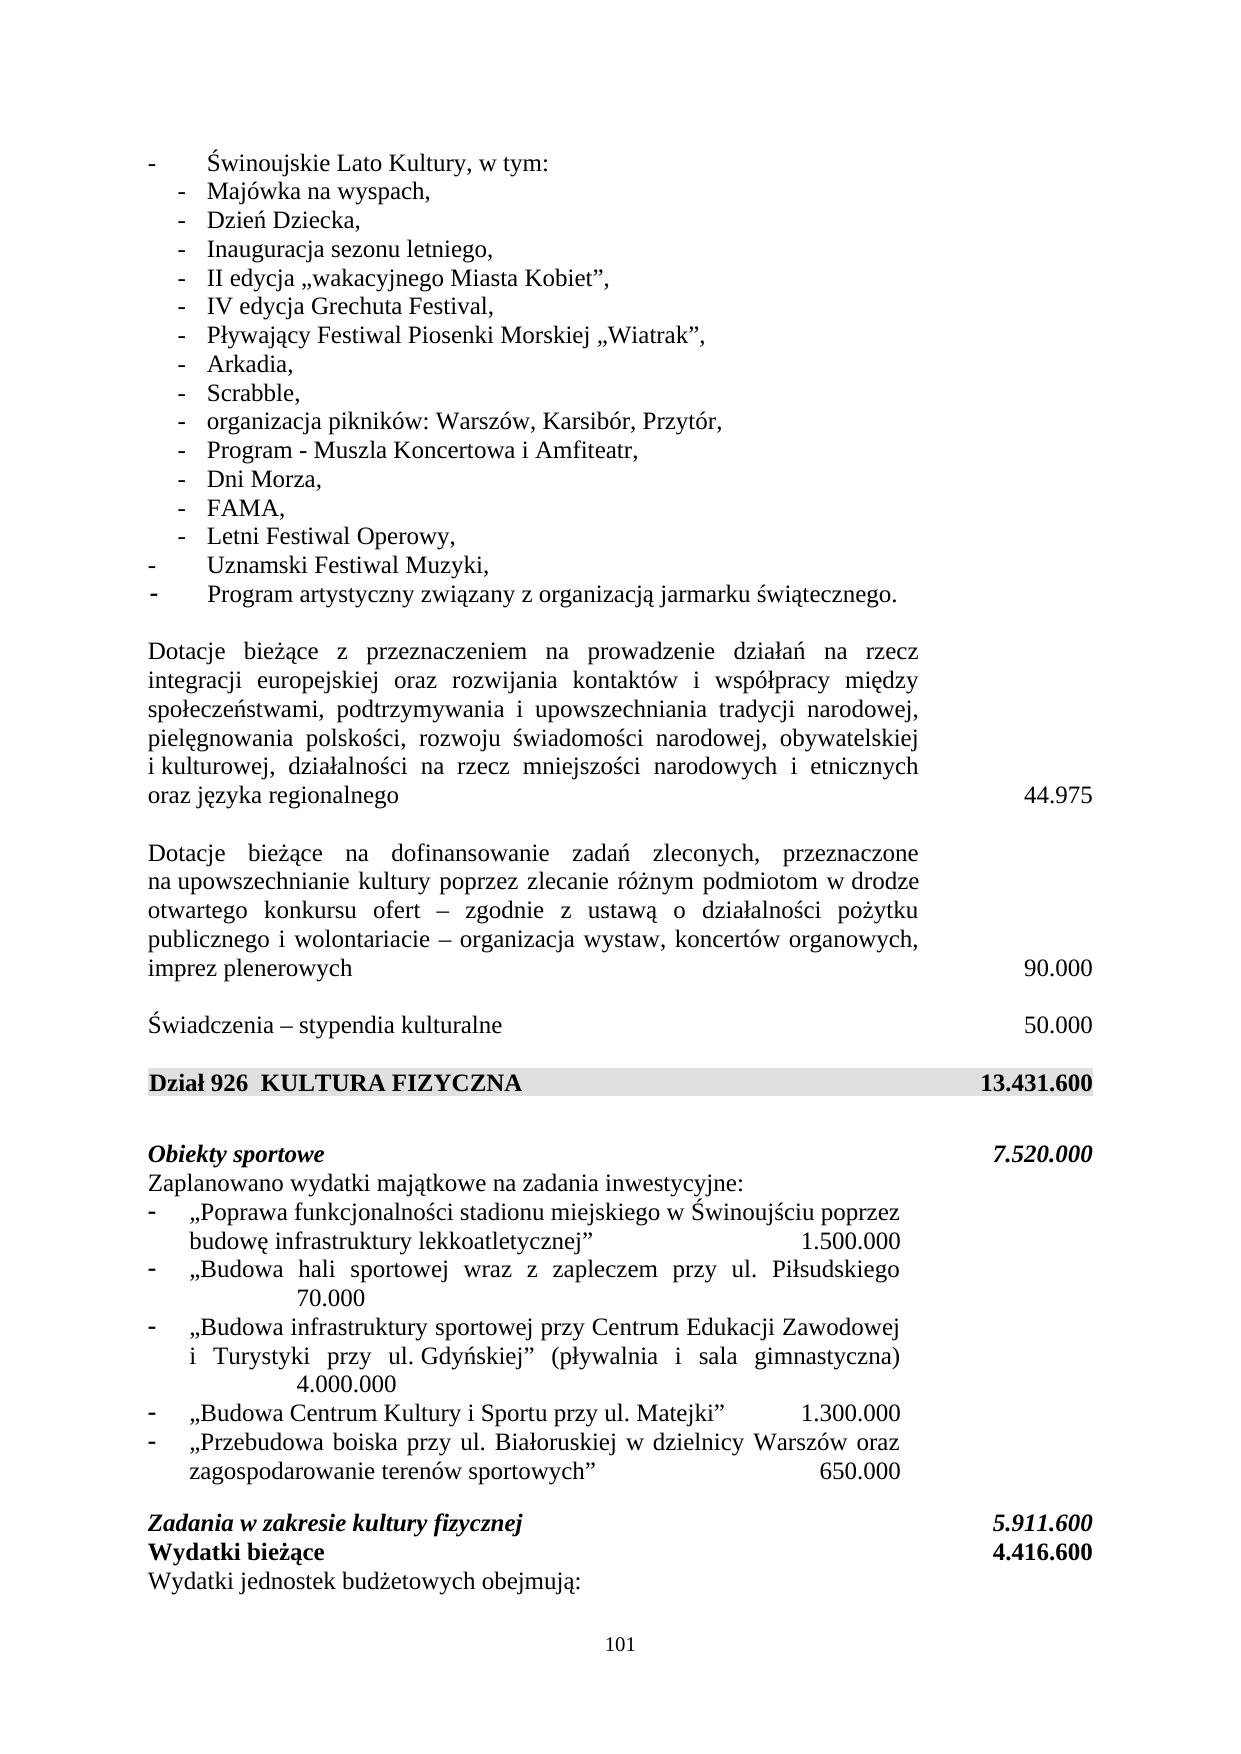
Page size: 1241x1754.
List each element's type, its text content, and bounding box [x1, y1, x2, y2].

text Dotacje bieżące na dofinansowanie zadań zleconych, przeznaczone na upowszechnianie kultury poprzez zlecanie różnym podmiotom w drodze otwartego konkursu ofert – zgodnie z ustawą o działalności pożytku publicznego i wolontariacie – organizacja wystaw, koncertów organowych, imprez plenerowych 90.000 [148, 838, 919, 981]
list Pływający Festiwal Piosenki Morskiej „Wiatrak”, [177, 320, 1093, 349]
list Program - Muszla Koncertowa i Amfiteatr, [177, 435, 1093, 464]
text Wydatki jednostek budżetowych obejmują: [148, 1566, 919, 1595]
list „Budowa hali sportowej wraz z zapleczem przy ul. Piłsudskiego 70.000 [148, 1254, 901, 1312]
list Inauguracja sezonu letniego, [177, 234, 1093, 263]
text Świadczenia – stypendia kulturalne 50.000 [148, 1010, 919, 1039]
text Zaplanowano wydatki majątkowe na zadania inwestycyjne: [148, 1168, 919, 1197]
list „Przebudowa boiska przy ul. Białoruskiej w dzielnicy Warszów oraz zagospodarowanie terenów sportowych” 650.000 [148, 1427, 901, 1484]
text Dotacje bieżące z przeznaczeniem na prowadzenie działań na rzecz integracji europejskiej oraz rozwijania kontaktów i współpracy między społeczeństwami, podtrzymywania i upowszechniania tradycji narodowej, pielęgnowania polskości, rozwoju świadomości narodowej, obywatelskiej i kulturowej, działalności na rzecz mniejszości narodowych i etnicznych oraz języka regionalnego 44.975 [148, 636, 919, 809]
list „Budowa infrastruktury sportowej przy Centrum Edukacji Zawodowej i Turystyki przy ul. Gdyńskiej” (pływalnia i sala gimnastyczna) 4.000.000 [148, 1312, 901, 1398]
list Program artystyczny związany z organizacją jarmarku świątecznego. [148, 579, 919, 608]
text Obiekty sportowe 7.520.000 [148, 1139, 919, 1168]
list Świnoujskie Lato Kultury, w tym: [148, 148, 1093, 176]
list Majówka na wyspach, [177, 176, 1093, 205]
list FAMA, [177, 493, 1093, 521]
list organizacja pikników: Warszów, Karsibór, Przytór, [177, 406, 1093, 435]
list Dni Morza, [177, 464, 1093, 493]
text Dział 926 KULTURA FIZYCZNA 13.431.600 [148, 1068, 1093, 1096]
text Wydatki bieżące 4.416.600 [148, 1537, 919, 1566]
list II edycja „wakacyjnego Miasta Kobiet”, [177, 263, 1093, 291]
list Letni Festiwal Operowy, [177, 521, 1093, 550]
list Scrabble, [177, 378, 1093, 406]
list Uznamski Festiwal Muzyki, [148, 550, 1093, 579]
list „Budowa Centrum Kultury i Sportu przy ul. Matejki” 1.300.000 [148, 1398, 901, 1427]
list Arkadia, [177, 349, 1093, 378]
list Dzień Dziecka, [177, 205, 1093, 234]
list IV edycja Grechuta Festival, [177, 291, 1093, 320]
text Zadania w zakresie kultury fizycznej 5.911.600 [148, 1508, 919, 1537]
list „Poprawa funkcjonalności stadionu miejskiego w Świnoujściu poprzez budowę infrastruktury lekkoatletycznej” 1.500.000 [148, 1197, 901, 1254]
